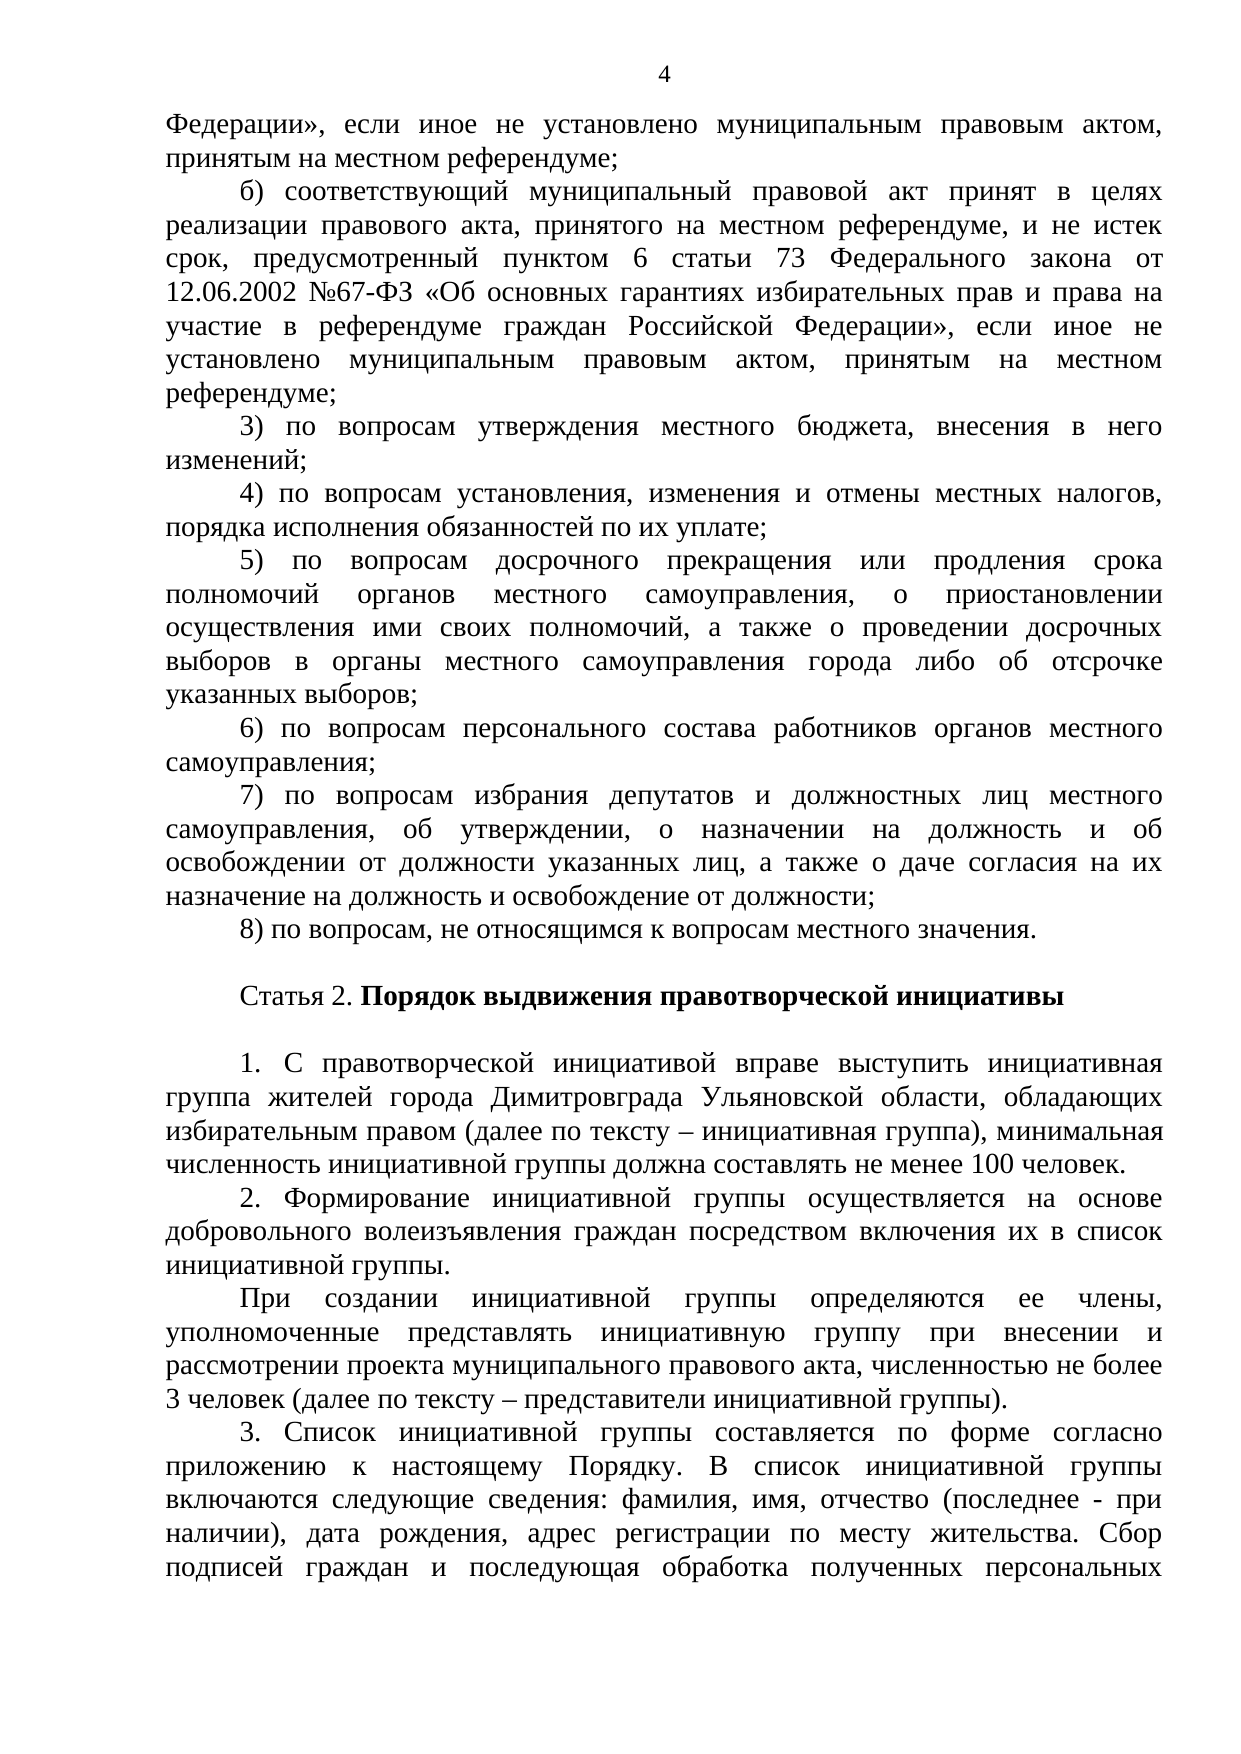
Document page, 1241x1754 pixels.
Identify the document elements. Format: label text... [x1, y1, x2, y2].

list С правотворческой инициативой вправе выступить инициативная группа жителей города Димитровграда Ульяновской области, обладающих избирательным правом (далее по тексту – инициативная группа), минимальная численность инициативной группы должна составлять не менее 100 человек. [165, 1046, 1163, 1180]
text 4) по вопросам установления, изменения и отмены местных налогов, порядка исполнения обязанностей по их уплате; [165, 475, 1163, 542]
text б) соответствующий муниципальный правовой акт принят в целях реализации правового акта, принятого на местном референдуме, и не истек срок, предусмотренный пунктом 6 статьи 73 Федерального закона от 12.06.2002 №67-ФЗ «Об основных гарантиях избирательных прав и права на участие в референдуме граждан Российской Федерации», если иное не установлено муниципальным правовым актом, принятым на местном референдуме; [165, 173, 1163, 408]
text 5) по вопросам досрочного прекращения или продления срока полномочий органов местного самоуправления, о приостановлении осуществления ими своих полномочий, а также о проведении досрочных выборов в органы местного самоуправления города либо об отсрочке указанных выборов; [165, 542, 1163, 710]
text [165, 106, 1163, 173]
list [165, 1414, 1163, 1582]
text 7) по вопросам избрания депутатов и должностных лиц местного самоуправления, об утверждении, о назначении на должность и об освобождении от должности указанных лиц, а также о даче согласия на их назначение на должность и освобождение от должности; [165, 777, 1163, 911]
text 6) по вопросам персонального состава работников органов местного самоуправления; [165, 710, 1163, 777]
text 3) по вопросам утверждения местного бюджета, внесения в него изменений; [165, 408, 1163, 475]
text При создании инициативной группы определяются ее члены, уполномоченные представлять инициативную группу при внесении и рассмотрении проекта муниципального правового акта, численностью не более 3 человек (далее по тексту – представители инициативной группы). [165, 1280, 1163, 1414]
text Статья 2. Порядок выдвижения правотворческой инициативы [165, 978, 1163, 1012]
text 8) по вопросам, не относящимся к вопросам местного значения. [165, 911, 1163, 945]
list Формирование инициативной группы осуществляется на основе добровольного волеизъявления граждан посредством включения их в список инициативной группы. [165, 1180, 1163, 1280]
